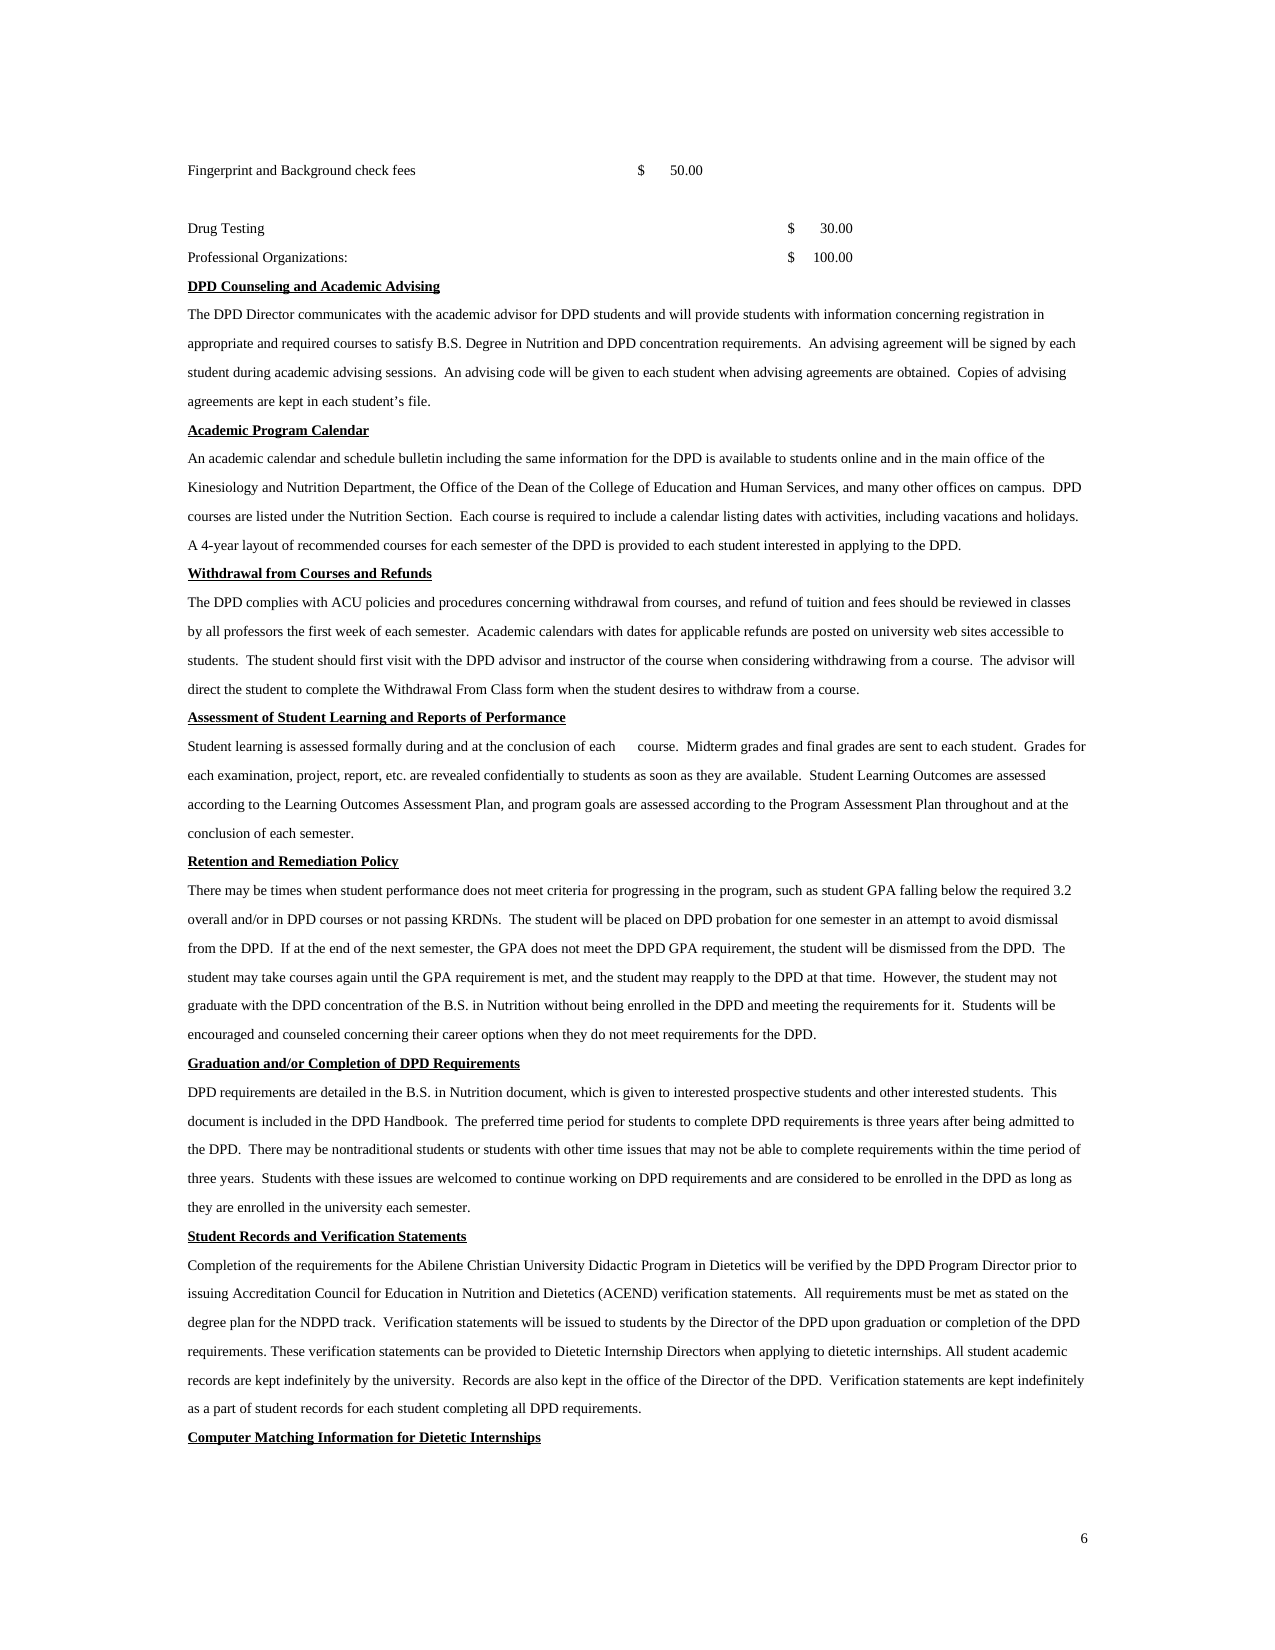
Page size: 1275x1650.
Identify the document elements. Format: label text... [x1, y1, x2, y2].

text Graduation and/or Completion of DPD Requirements [187, 1043, 1087, 1071]
text Withdrawal from Courses and Refunds [187, 553, 1087, 582]
text DPD requirements are detailed in the B.S. in Nutrition document, which is given to interested prospective students and other interested students. This document is included in the DPD Handbook. The preferred time period for students to complete DPD requirements is three years after being admitted to the DPD. There may be nontraditional students or students with other time issues that may not be able to complete requirements within the time period of three years. Students with these issues are welcomed to continue working on DPD requirements and are considered to be enrolled in the DPD as long as they are enrolled in the university each semester. [187, 1072, 1087, 1215]
text The DPD Director communicates with the academic advisor for DPD students and will provide students with information concerning registration in appropriate and required courses to satisfy B.S. Degree in Nutrition and DPD concentration requirements. An advising agreement will be signed by each student during academic advising sessions. An advising code will be given to each student when advising agreements are obtained. Copies of advising agreements are kept in each student’s file. [187, 294, 1087, 409]
text Fingerprint and Background check fees $ 50.00 Drug Testing $ 30.00 [187, 150, 1087, 236]
text DPD Counseling and Academic Advising [187, 265, 1087, 294]
text Computer Matching Information for Dietetic Internships [187, 1417, 1087, 1446]
text Student learning is assessed formally during and at the conclusion of each course. Midterm grades and final grades are sent to each student. Grades for each examination, project, report, etc. are revealed confidentially to students as soon as they are available. Student Learning Outcomes are assessed according to the Learning Outcomes Assessment Plan, and program goals are assessed according to the Program Assessment Plan throughout and at the conclusion of each semester. [187, 726, 1087, 841]
text Student Records and Verification Statements [187, 1215, 1087, 1244]
text Professional Organizations: $ 100.00 [187, 236, 1087, 265]
text A 4-year layout of recommended courses for each semester of the DPD is provided to each student interested in applying to the DPD. [187, 524, 1087, 553]
text Completion of the requirements for the Abilene Christian University Didactic Program in Dietetics will be verified by the DPD Program Director prior to issuing Accreditation Council for Education in Nutrition and Dietetics (ACEND) verification statements. All requirements must be met as stated on the degree plan for the NDPD track. Verification statements will be issued to students by the Director of the DPD upon graduation or completion of the DPD requirements. These verification statements can be provided to Dietetic Internship Directors when applying to dietetic internships. All student academic records are kept indefinitely by the university. Records are also kept in the office of the Director of the DPD. Verification statements are kept indefinitely as a part of student records for each student completing all DPD requirements. [187, 1244, 1087, 1417]
text Academic Program Calendar [187, 409, 1087, 438]
text An academic calendar and schedule bulletin including the same information for the DPD is available to students online and in the main office of the Kinesiology and Nutrition Department, the Office of the Dean of the College of Education and Human Services, and many other offices on campus. DPD courses are listed under the Nutrition Section. Each course is required to include a calendar listing dates with activities, including vacations and holidays. [187, 438, 1087, 524]
text Assessment of Student Learning and Reports of Performance [187, 697, 1087, 726]
text Retention and Remediation Policy [187, 841, 1087, 870]
text There may be times when student performance does not meet criteria for progressing in the program, such as student GPA falling below the required 3.2 overall and/or in DPD courses or not passing KRDNs. The student will be placed on DPD probation for one semester in an attempt to avoid dismissal from the DPD. If at the end of the next semester, the GPA does not meet the DPD GPA requirement, the student will be dismissed from the DPD. The student may take courses again until the GPA requirement is met, and the student may reapply to the DPD at that time. However, the student may not graduate with the DPD concentration of the B.S. in Nutrition without being enrolled in the DPD and meeting the requirements for it. Students will be encouraged and counseled concerning their career options when they do not meet requirements for the DPD. [187, 870, 1087, 1043]
text The DPD complies with ACU policies and procedures concerning withdrawal from courses, and refund of tuition and fees should be reviewed in classes by all professors the first week of each semester. Academic calendars with dates for applicable refunds are posted on university web sites accessible to students. The student should first visit with the DPD advisor and instructor of the course when considering withdrawing from a course. The advisor will direct the student to complete the Withdrawal From Class form when the student desires to withdraw from a course. [187, 582, 1087, 697]
